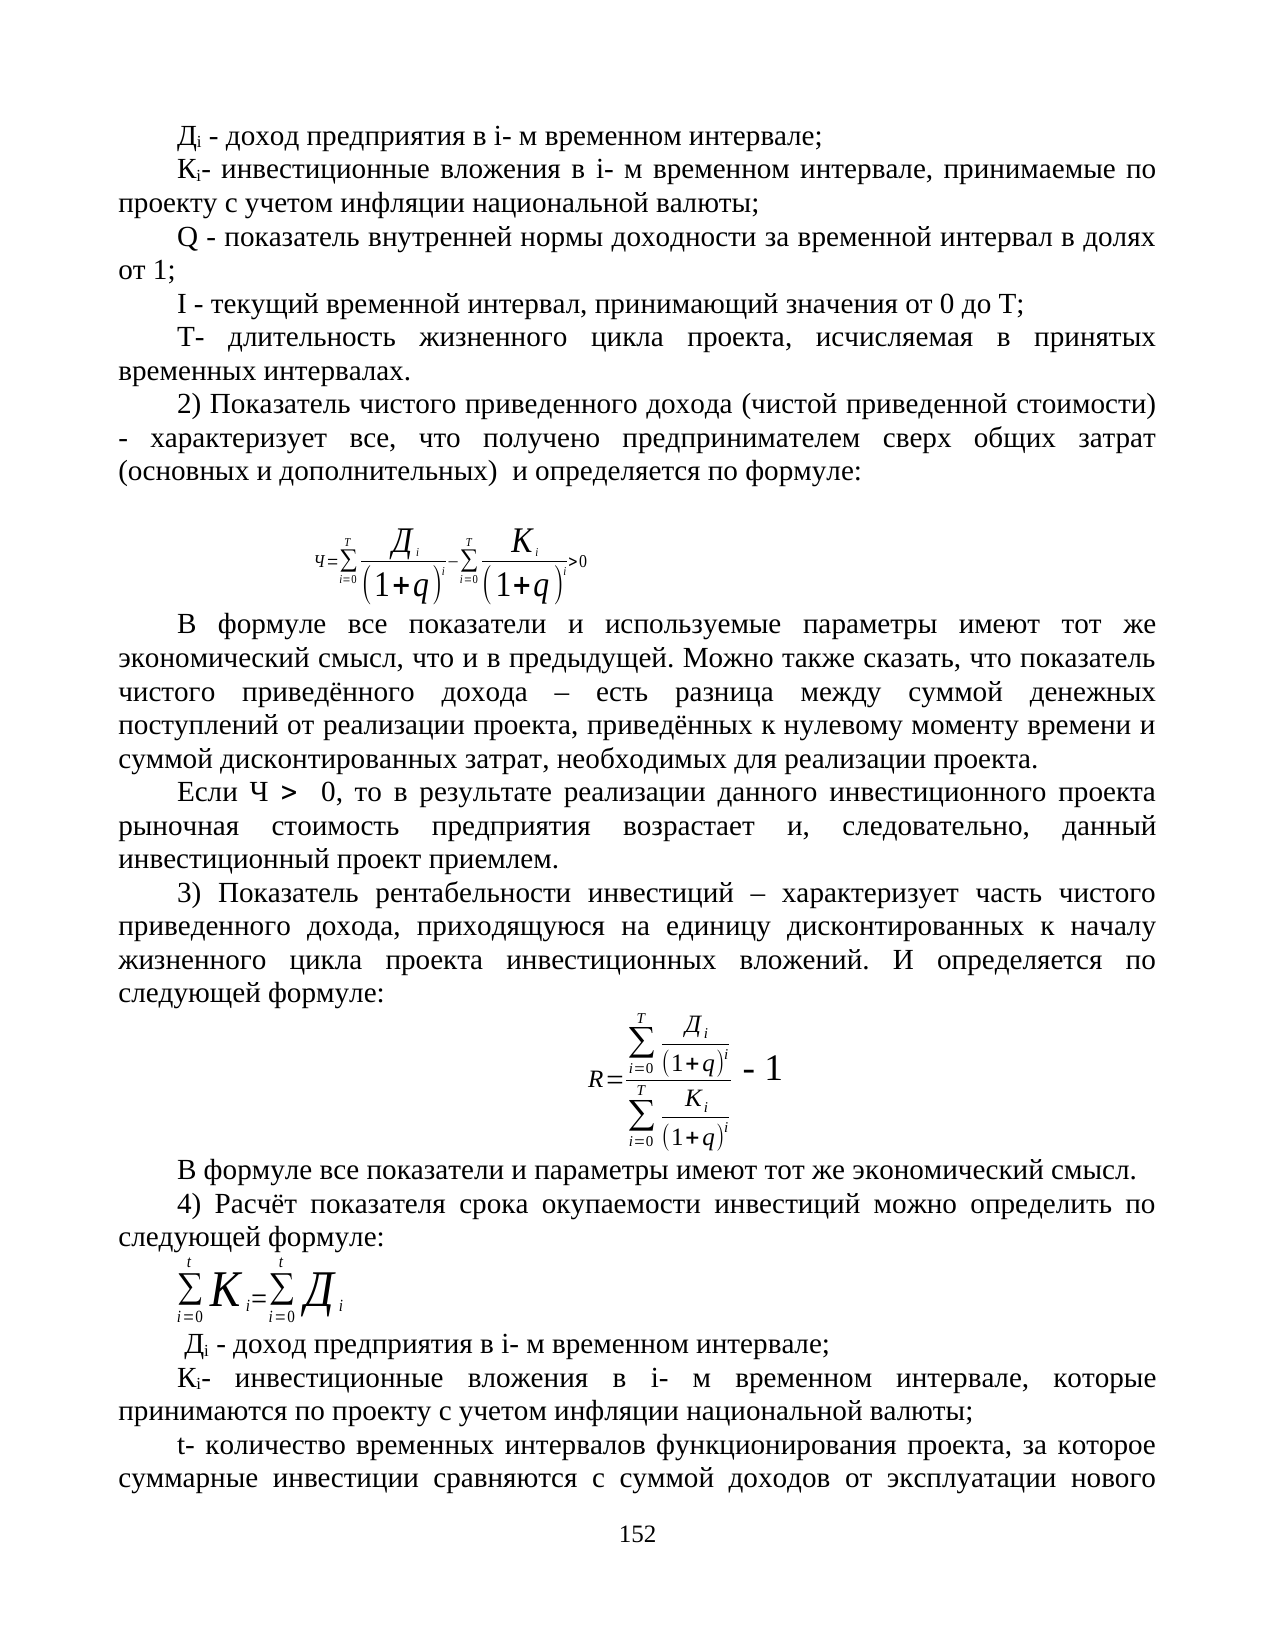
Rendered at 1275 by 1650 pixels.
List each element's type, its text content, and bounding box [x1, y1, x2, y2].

text Т- длительность жизненного цикла проекта, исчисляемая в принятых временных интервалах. [118, 319, 1157, 386]
text В формуле все показатели и параметры имеют тот же экономический смысл. [118, 1152, 1157, 1186]
text Дi - доход предприятия в i- м временном интервале; [118, 118, 1157, 152]
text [118, 1427, 1157, 1494]
text I - текущий временной интервал, принимающий значения от 0 до Т; [118, 286, 1157, 319]
text - 1 [118, 1009, 1157, 1152]
text Дi - доход предприятия в i- м временном интервале; [118, 1326, 1157, 1360]
text Если Ч 0, то в результате реализации данного инвестиционного проекта рыночная стоимость предприятия возрастает и, следовательно, данный инвестиционный проект приемлем. [118, 774, 1157, 875]
text 2) Показатель чистого приведенного дохода (чистой приведенной стоимости) - характеризует все, что получено предпринимателем сверх общих затрат (основных и дополнительных) и определяется по формуле: [118, 386, 1157, 487]
text В формуле все показатели и используемые параметры имеют тот же экономический смысл, что и в предыдущей. Можно также сказать, что показатель чистого приведённого дохода – есть разница между суммой денежных поступлений от реализации проекта, приведённых к нулевому моменту времени и суммой дисконтированных затрат, необходимых для реализации проекта. [118, 607, 1157, 774]
text Кi- инвестиционные вложения в i- м временном интервале, принимаемые по проекту с учетом инфляции национальной валюты; [118, 152, 1157, 219]
text Q - показатель внутренней нормы доходности за временной интервал в долях от 1; [118, 219, 1157, 286]
text 3) Показатель рентабельности инвестиций – характеризует часть чистого приведенного дохода, приходящуюся на единицу дисконтированных к началу жизненного цикла проекта инвестиционных вложений. И определяется по следующей формуле: [118, 875, 1157, 1009]
text Кi- инвестиционные вложения в i- м временном интервале, которые принимаются по проекту с учетом инфляции национальной валюты; [118, 1360, 1157, 1427]
text 4) Расчёт показателя срока окупаемости инвестиций можно определить по следующей формуле: [118, 1186, 1157, 1253]
